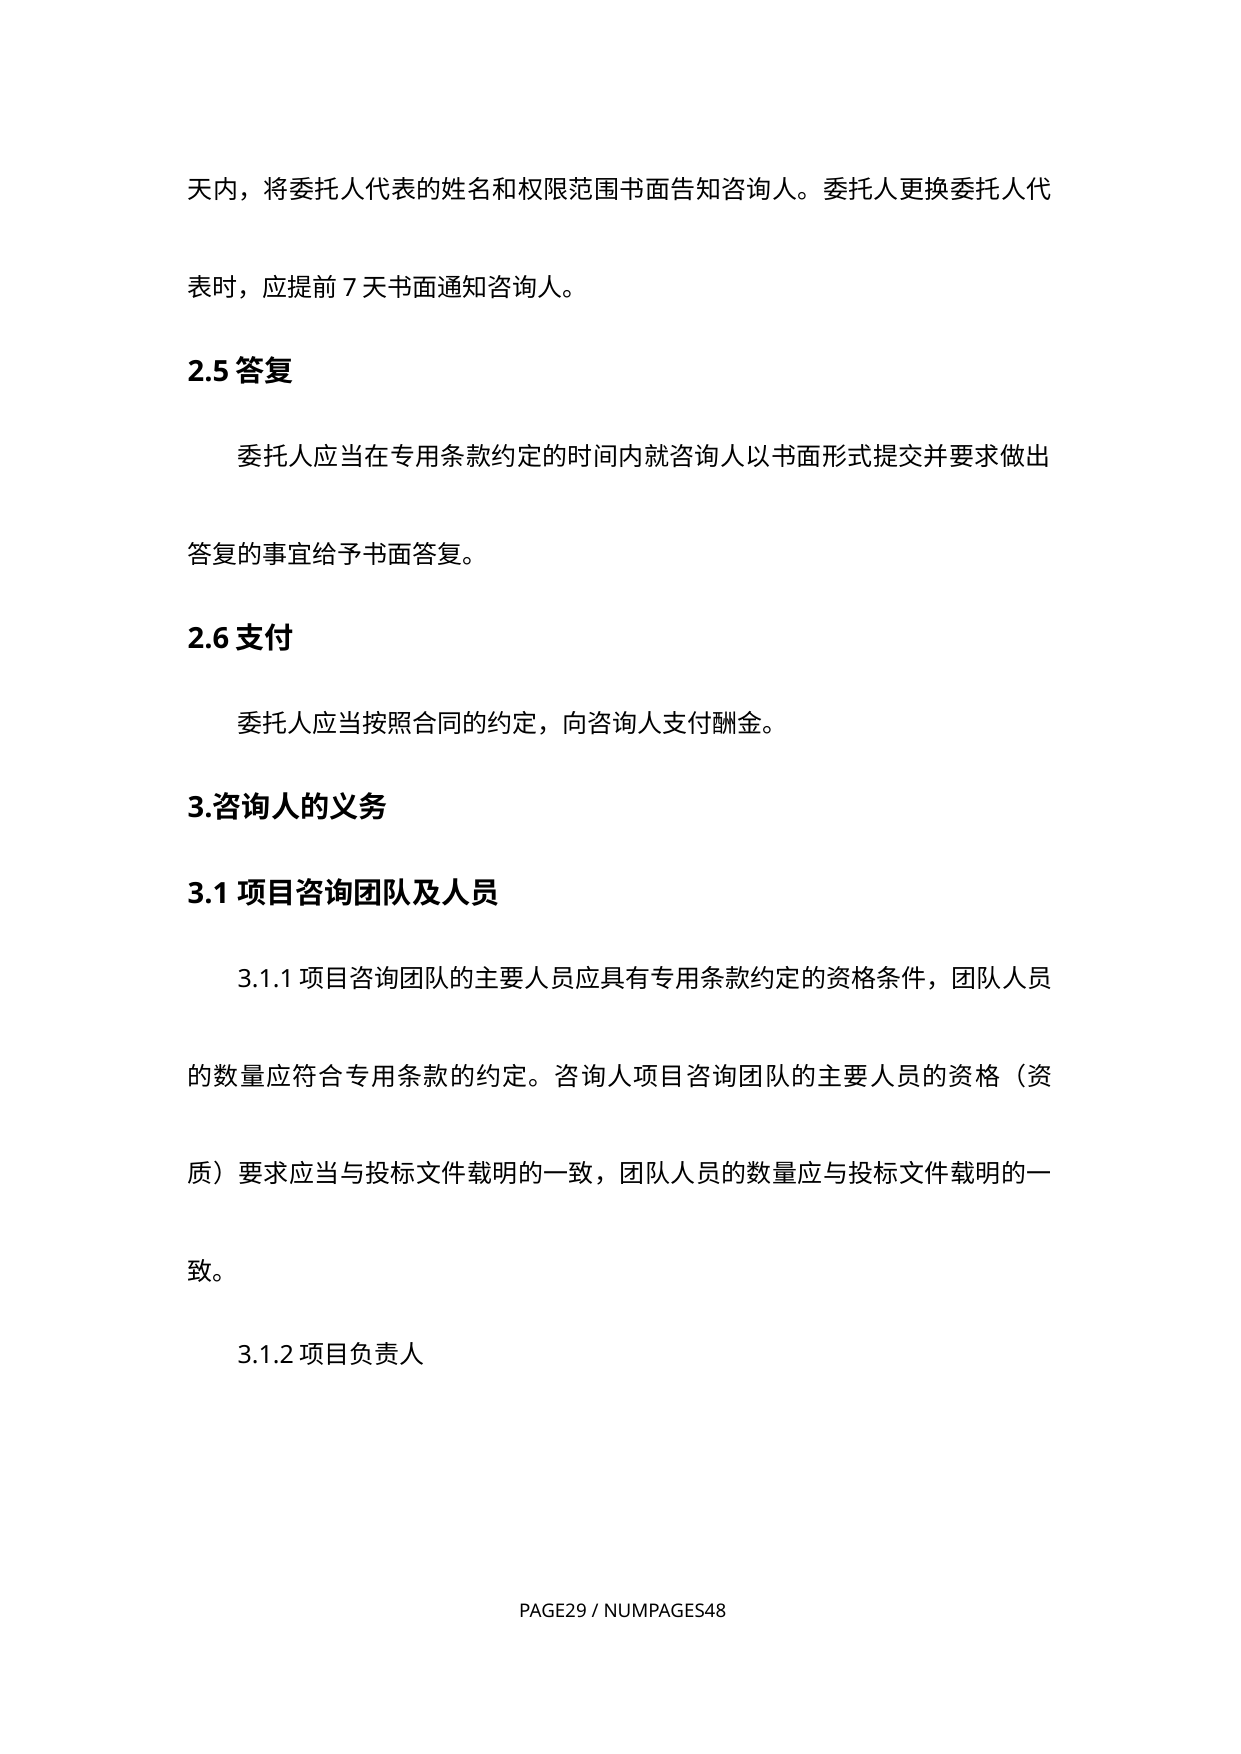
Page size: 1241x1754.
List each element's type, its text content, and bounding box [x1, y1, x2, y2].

text 3.1 项目咨询团队及人员 [187, 858, 1053, 923]
text 委托人应当按照合同的约定，向咨询人支付酬金。 [187, 689, 1053, 754]
text 3.咨询人的义务 [187, 772, 1053, 837]
text 3.1.2项目负责人 [187, 1320, 1053, 1385]
text 3.1.1项目咨询团队的主要人员应具有专用条款约定的资格条件，团队人员的数量应符合专用条款的约定。咨询人项目咨询团队的主要人员的资格（资质）要求应当与投标文件载明的一致，团队人员的数量应与投标文件载明的一致。 [187, 944, 1053, 1302]
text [187, 156, 1053, 318]
text 2.6支付 [187, 603, 1053, 668]
text 委托人应当在专用条款约定的时间内就咨询人以书面形式提交并要求做出答复的事宜给予书面答复。 [187, 422, 1053, 585]
text 2.5答复 [187, 336, 1053, 401]
